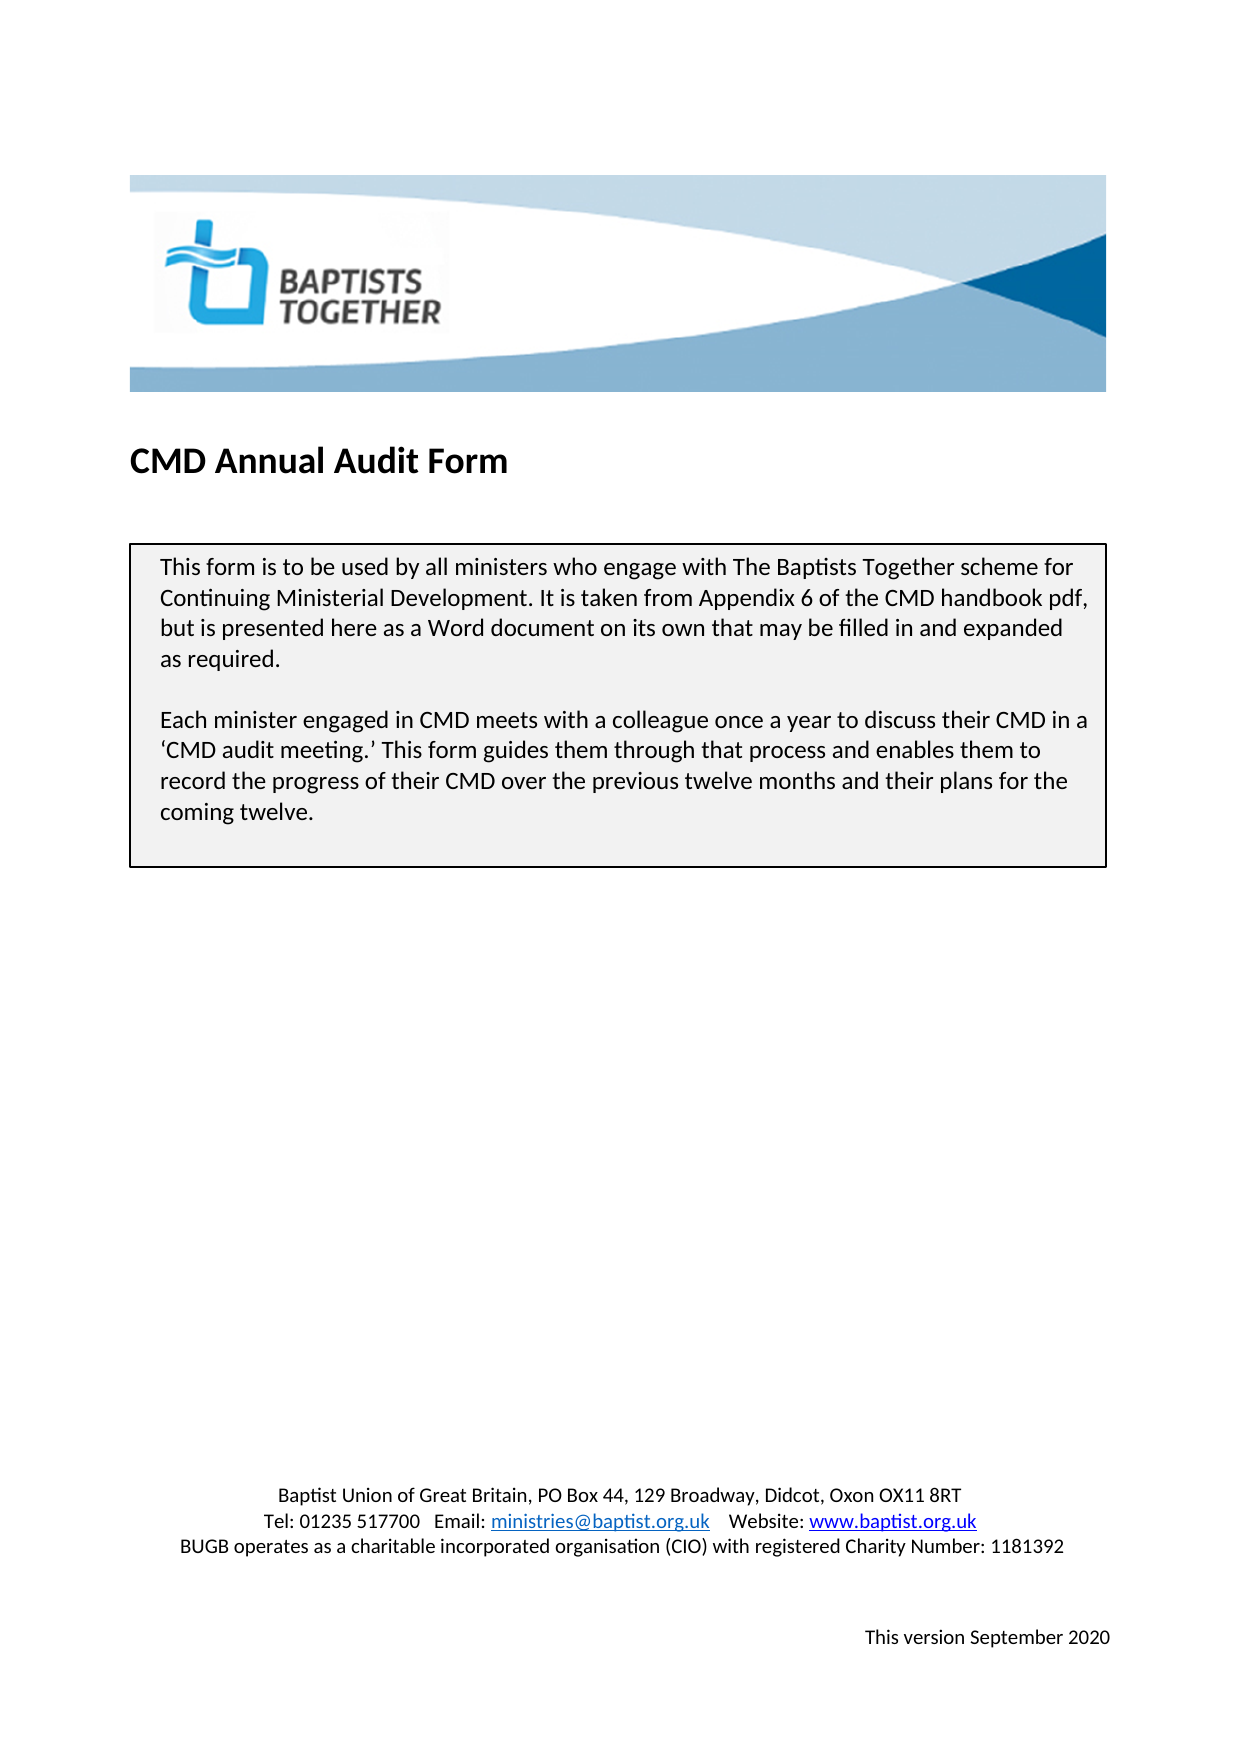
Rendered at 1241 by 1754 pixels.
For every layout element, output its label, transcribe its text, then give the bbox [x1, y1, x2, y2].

text BUGB operates as a charitable incorporated organisation (CIO) with registered Charity Number: 1181392 [130, 1533, 1110, 1559]
text Baptist Union of Great Britain, PO Box 44, 129 Broadway, Didcot, Oxon OX11 8RT [130, 1483, 1110, 1508]
text Tel: 01235 517700 Email: ministries@baptist.org.uk Website: www.baptist.org.uk [130, 1508, 1110, 1533]
picture [129, 175, 1107, 392]
text CMD Annual Audit Form [130, 437, 1110, 483]
